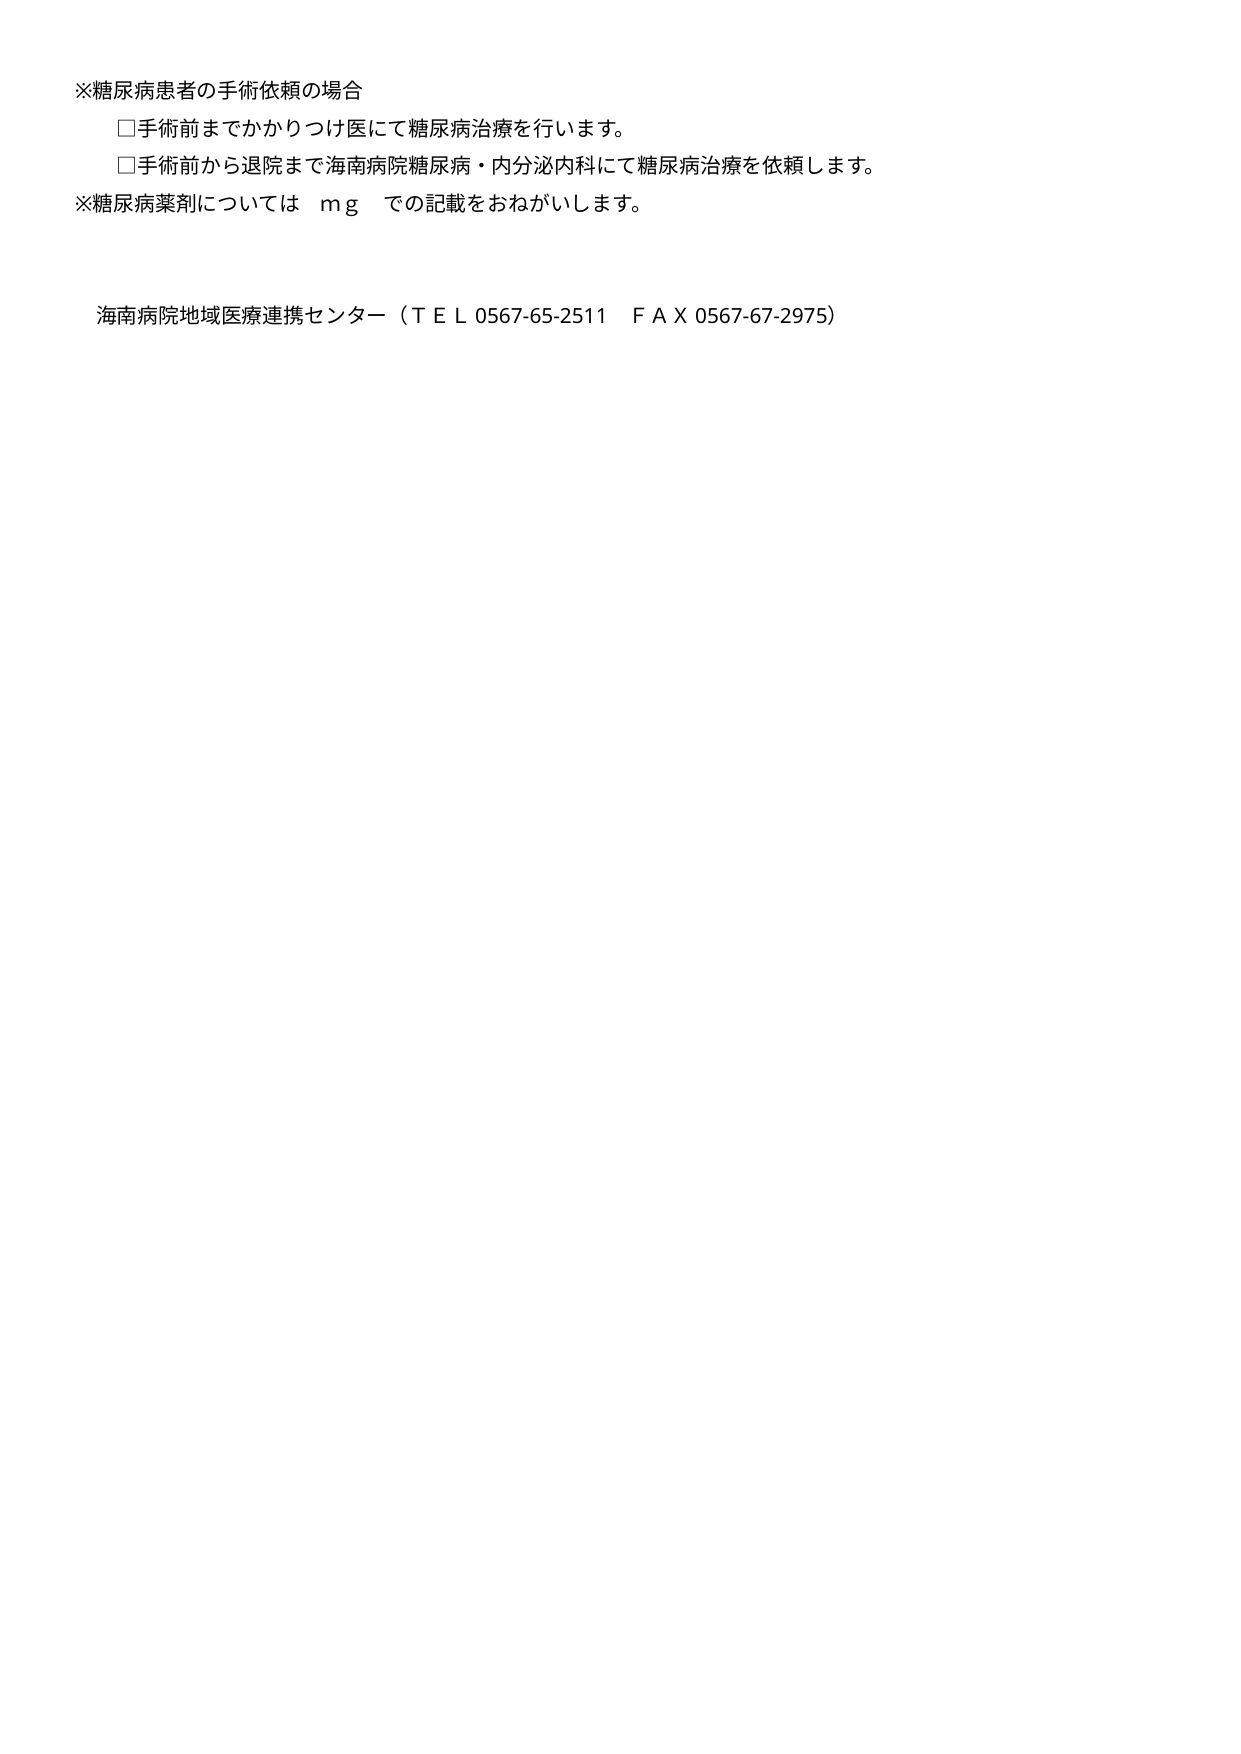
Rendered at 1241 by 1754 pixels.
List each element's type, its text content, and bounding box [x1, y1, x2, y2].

text ※糖尿病患者の手術依頼の場合 [75, 71, 1165, 108]
text 海南病院地域医療連携センター（ＴＥＬ0567-65-2511 ＦＡＸ0567-67-2975） [75, 296, 1165, 333]
text ※糖尿病薬剤については ｍｇ での記載をおねがいします。 [75, 183, 1165, 221]
text □手術前までかかりつけ医にて糖尿病治療を行います。 [75, 108, 1165, 146]
text □手術前から退院まで海南病院糖尿病・内分泌内科にて糖尿病治療を依頼します。 [75, 146, 1165, 183]
